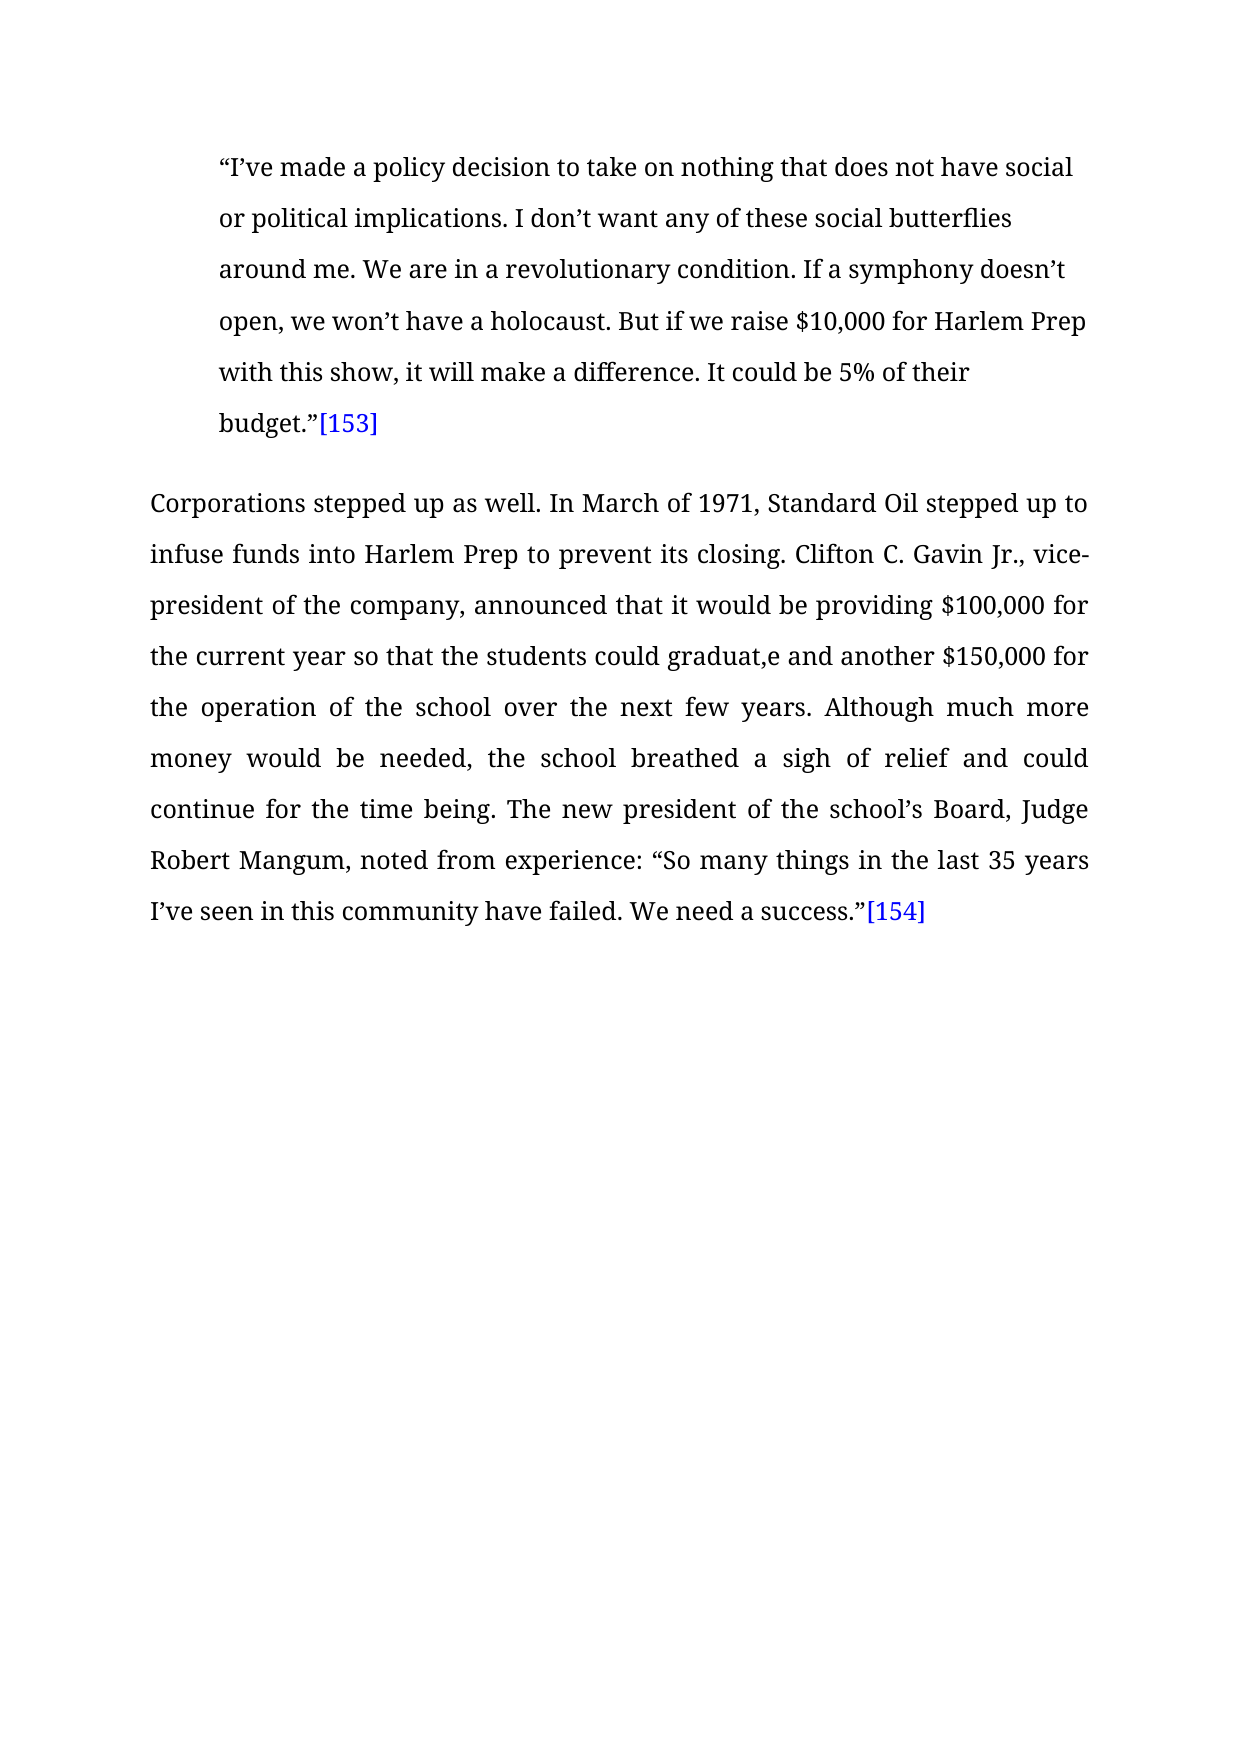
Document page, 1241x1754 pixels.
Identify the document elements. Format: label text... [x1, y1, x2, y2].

text “I’ve made a policy decision to take on nothing that does not have social or political implications. I don’t want any of these social butterflies around me. We are in a revolutionary condition. If a symphony doesn’t open, we won’t have a holocaust. But if we raise $10,000 for Harlem Prep with this show, it will make a difference. It could be 5% of their budget.”[153] [219, 150, 1090, 439]
text Corporations stepped up as well. In March of 1971, Standard Oil stepped up to infuse funds into Harlem Prep to prevent its closing. Clifton C. Gavin Jr., vice-president of the company, announced that it would be providing $100,000 for the current year so that the students could graduat,e and another $150,000 for the operation of the school over the next few years. Although much more money would be needed, the school breathed a sigh of relief and could continue for the time being. The new president of the school’s Board, Judge Robert Mangum, noted from experience: “So many things in the last 35 years I’ve seen in this community have failed. We need a success.”[154] [150, 485, 1090, 928]
